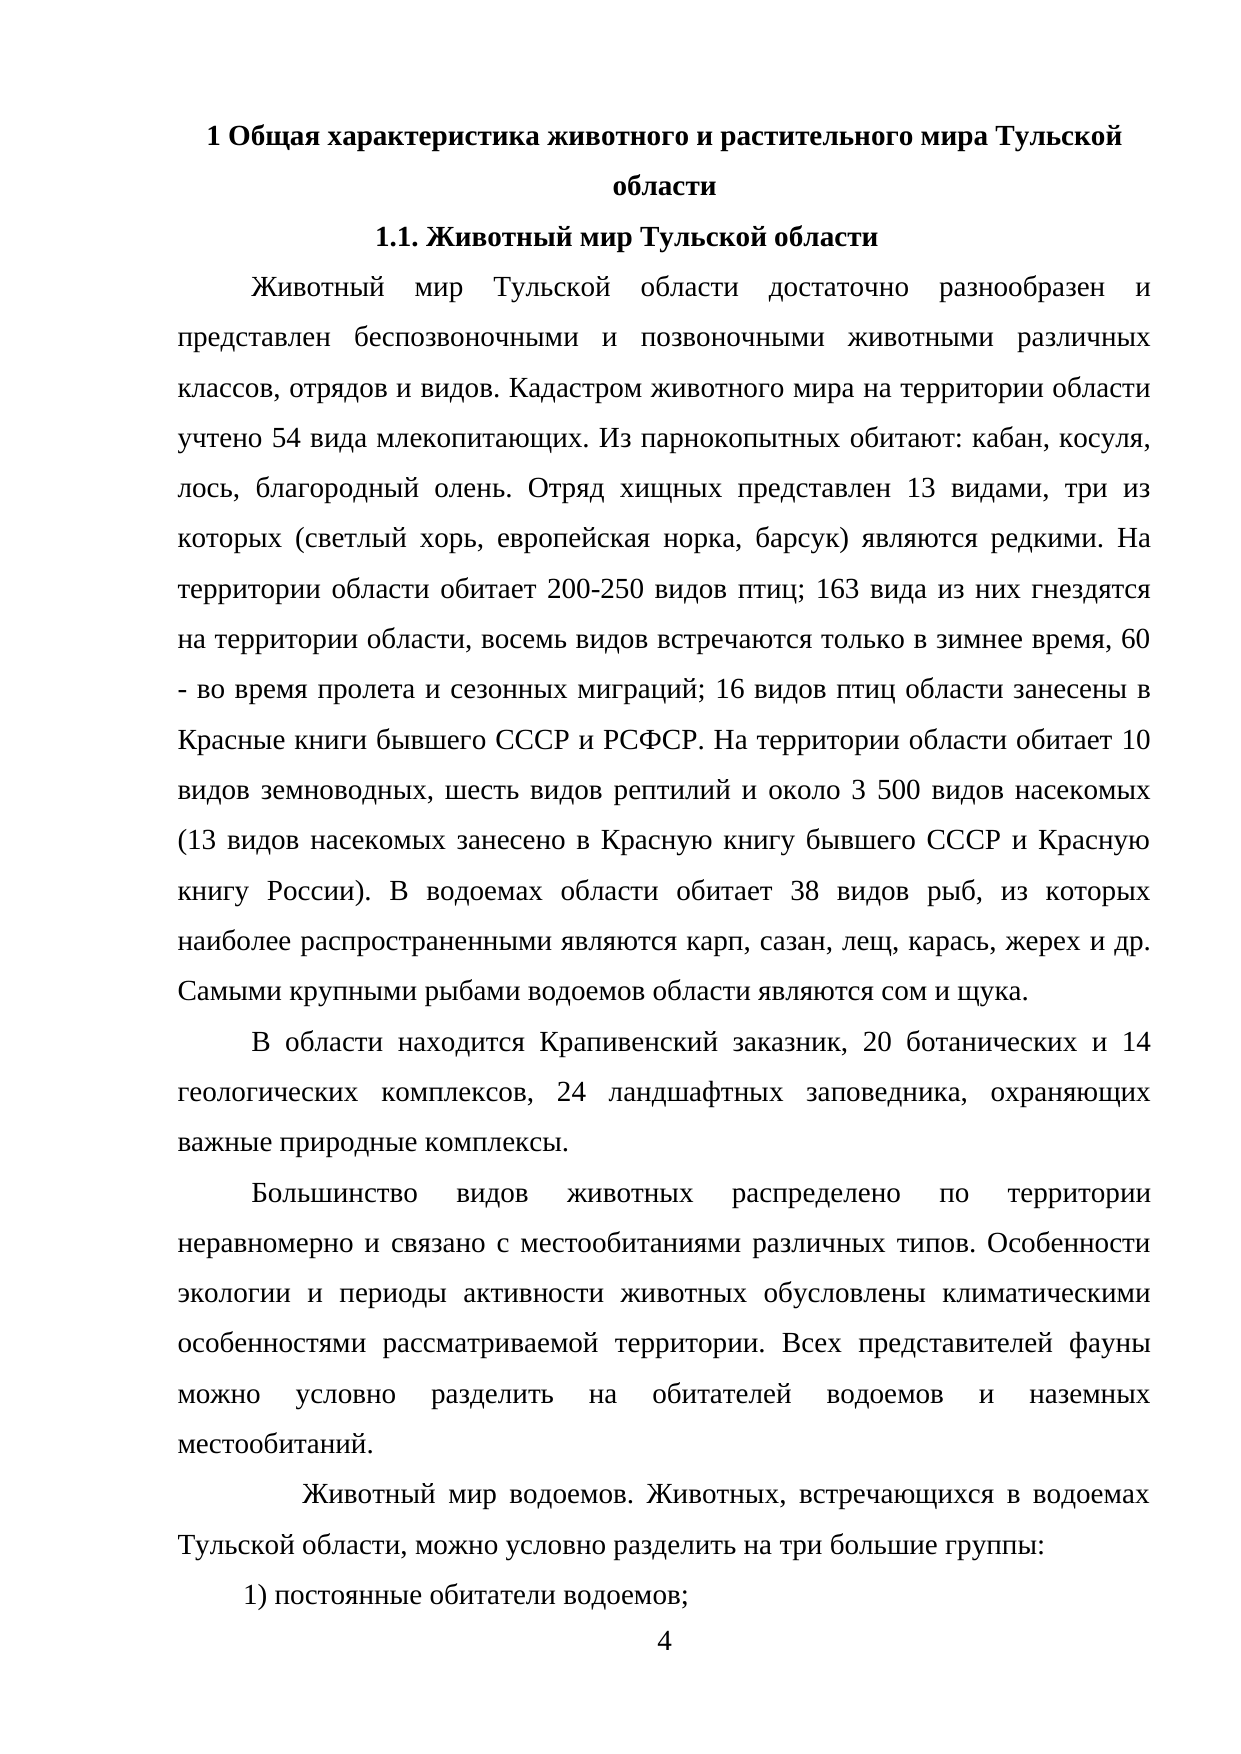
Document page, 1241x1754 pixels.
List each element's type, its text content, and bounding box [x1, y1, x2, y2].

text В области находится Крапивенский заказник, 20 ботанических и 14 геологических комплексов, 24 ландшафтных заповедника, охраняющих важные природные комплексы. [177, 1024, 1152, 1158]
text 1) постоянные обитатели водоемов; [177, 1577, 1152, 1611]
text Животный мир водоемов. Животных, встречающихся в водоемах Тульской области, можно условно разделить на три большие группы: [177, 1477, 1152, 1560]
text Большинство видов животных распределено по территории неравномерно и связано с местообитаниями различных типов. Особенности экологии и периоды активности животных обусловлены климатическими особенностями рассматриваемой территории. Всех представителей фауны можно условно разделить на обитателей водоемов и наземных местообитаний. [177, 1175, 1152, 1460]
text 1.1. Животный мир Тульской области [177, 219, 1152, 252]
text Животный мир Тульской области достаточно разнообразен и представлен беспозвоночными и позвоночными животными различных классов, отрядов и видов. Кадастром животного мира на территории области учтено 54 вида млекопитающих. Из парнокопытных обитают: кабан, косуля, лось, благородный олень. Отряд хищных представлен 13 видами, три из которых (светлый хорь, европейская норка, барсук) являются редкими. На территории области обитает 200-250 видов птиц; 163 вида из них гнездятся на территории области, восемь видов встречаются только в зимнее время, 60 - во время пролета и сезонных миграций; 16 видов птиц области занесены в Красные книги бывшего СССР и РСФСР. На территории области обитает 10 видов земноводных, шесть видов рептилий и около 3 500 видов насекомых (13 видов насекомых занесено в Красную книгу бывшего СССР и Красную книгу России). В водоемах области обитает 38 видов рыб, из которых наиболее распространенными являются карп, сазан, лещ, карась, жерех и др. Самыми крупными рыбами водоемов области являются сом и щука. [177, 269, 1152, 1007]
text 1 Общая характеристика животного и растительного мира Тульской области [177, 118, 1152, 202]
